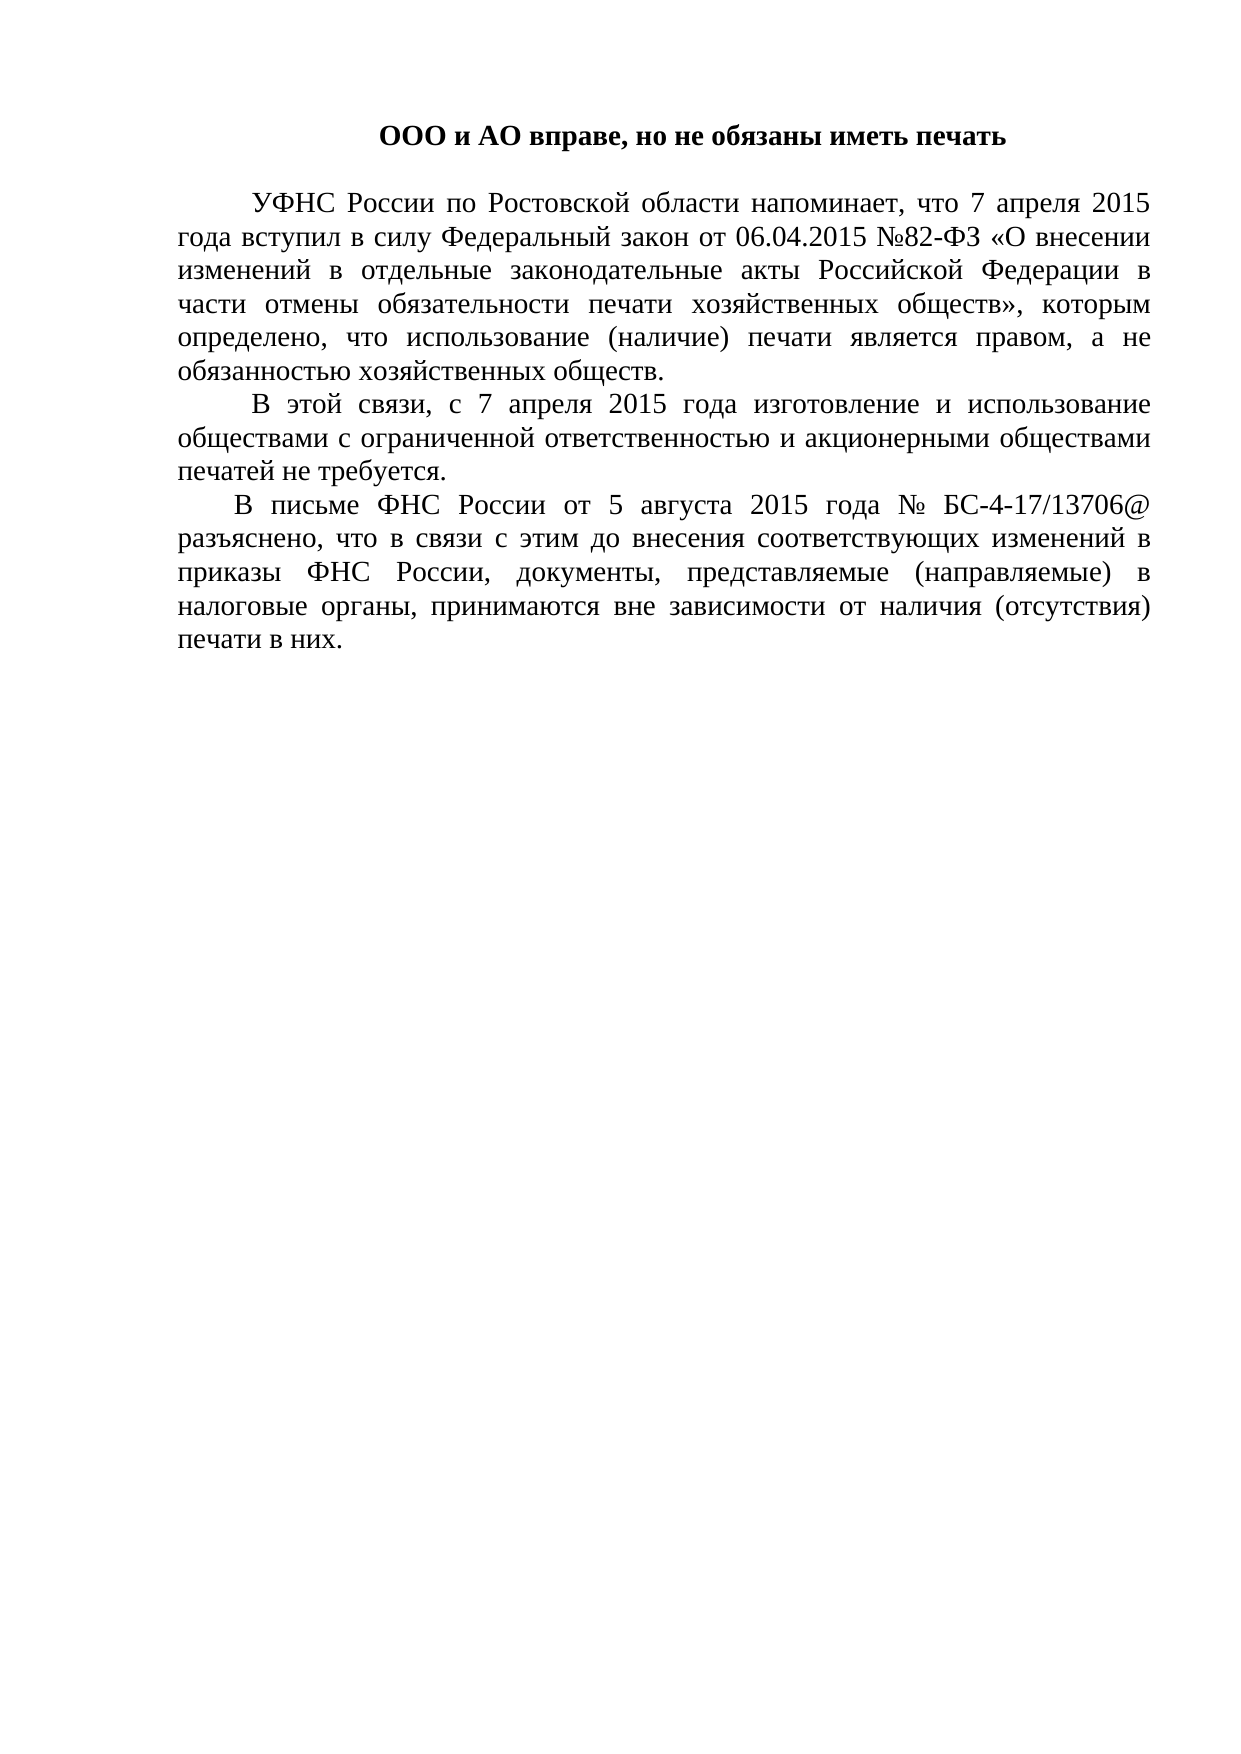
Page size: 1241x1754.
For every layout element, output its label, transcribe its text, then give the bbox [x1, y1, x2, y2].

text В этой связи, с 7 апреля 2015 года изготовление и использование обществами с ограниченной ответственностью и акционерными обществами печатей не требуется. [177, 386, 1152, 487]
text ООО и АО вправе, но не обязаны иметь печать [177, 118, 1152, 152]
text В письме ФНС России от 5 августа 2015 года № БС-4-17/13706@ разъяснено, что в связи с этим до внесения соответствующих изменений в приказы ФНС России, документы, представляемые (направляемые) в налоговые органы, принимаются вне зависимости от наличия (отсутствия) печати в них. [177, 487, 1152, 655]
text УФНС России по Ростовской области напоминает, что 7 апреля 2015 года вступил в силу Федеральный закон от 06.04.2015 №82-ФЗ «О внесении изменений в отдельные законодательные акты Российской Федерации в части отмены обязательности печати хозяйственных обществ», которым определено, что использование (наличие) печати является правом, а не обязанностью хозяйственных обществ. [177, 185, 1152, 386]
